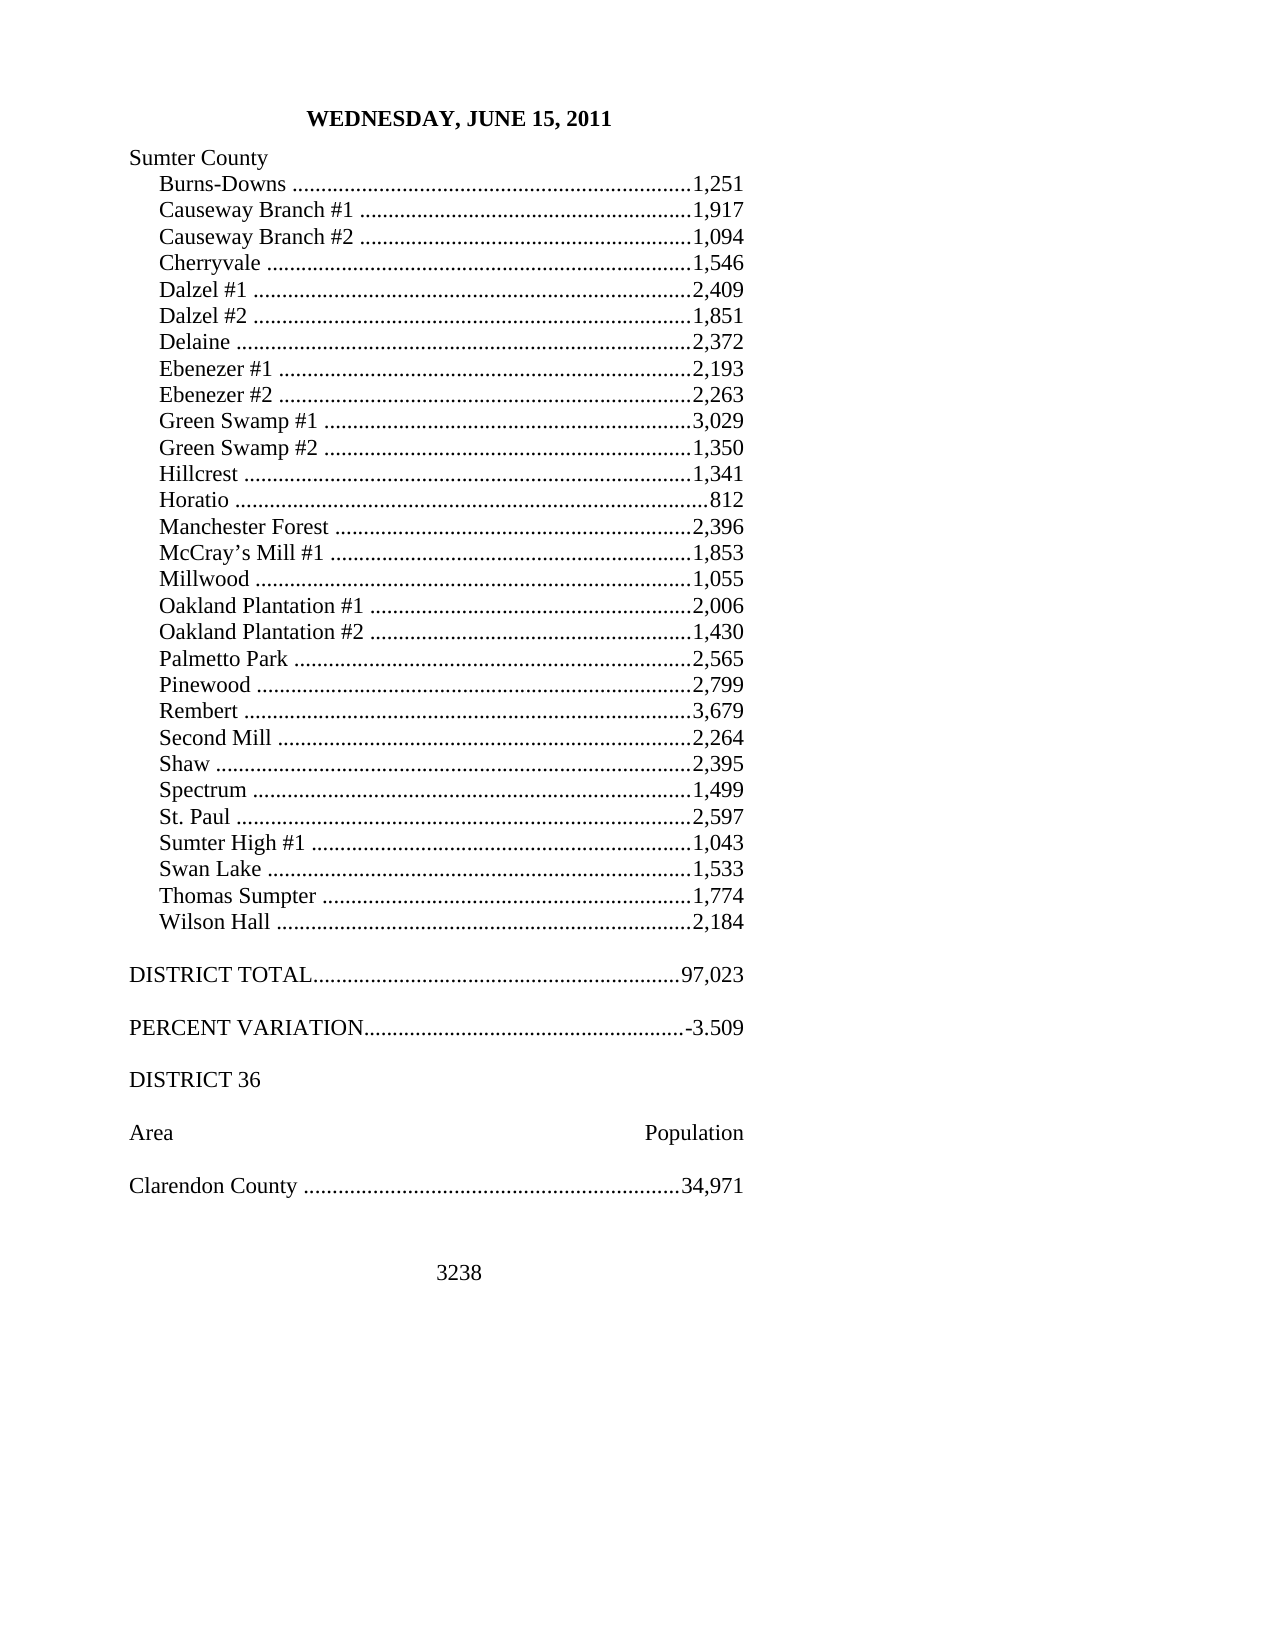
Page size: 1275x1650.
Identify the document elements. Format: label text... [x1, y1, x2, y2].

text Ebenezer #2 2,263 [159, 381, 789, 407]
text Area Population [129, 1119, 789, 1145]
text PERCENT VARIATION -3.509 [129, 1013, 789, 1040]
text Thomas Sumpter 1,774 [159, 882, 789, 908]
text Burns-Downs 1,251 [159, 170, 789, 197]
text Palmetto Park 2,565 [159, 644, 789, 671]
text Manchester Forest 2,396 [159, 513, 789, 539]
text Second Mill 2,264 [159, 724, 789, 750]
text Hillcrest 1,341 [159, 460, 789, 486]
text Cherryvale 1,546 [159, 249, 789, 276]
text Causeway Branch #1 1,917 [159, 197, 789, 223]
text Rembert 3,679 [159, 697, 789, 724]
text Shaw 2,395 [159, 750, 789, 776]
text Horatio 812 [159, 486, 789, 513]
text Delaine 2,372 [159, 328, 789, 355]
text Clarendon County 34,971 [129, 1172, 789, 1198]
text St. Paul 2,597 [159, 803, 789, 829]
text Dalzel #1 2,409 [159, 276, 789, 302]
text McCray’s Mill #1 1,853 [159, 539, 789, 566]
text Millwood 1,055 [159, 566, 789, 592]
text Wilson Hall 2,184 [159, 908, 789, 934]
text Sumter High #1 1,043 [159, 829, 789, 855]
text Pinewood 2,799 [159, 671, 789, 697]
text Spectrum 1,499 [159, 776, 789, 803]
text DISTRICT 36 [129, 1066, 789, 1093]
text Oakland Plantation #2 1,430 [159, 618, 789, 644]
text Dalzel #2 1,851 [159, 302, 789, 328]
text Causeway Branch #2 1,094 [159, 223, 789, 249]
text Ebenezer #1 2,193 [159, 355, 789, 381]
text Green Swamp #1 3,029 [159, 407, 789, 434]
text Sumter County [129, 144, 789, 170]
text Swan Lake 1,533 [159, 855, 789, 882]
text Oakland Plantation #1 2,006 [159, 592, 789, 618]
text DISTRICT TOTAL 97,023 [129, 961, 789, 987]
text Green Swamp #2 1,350 [159, 434, 789, 460]
